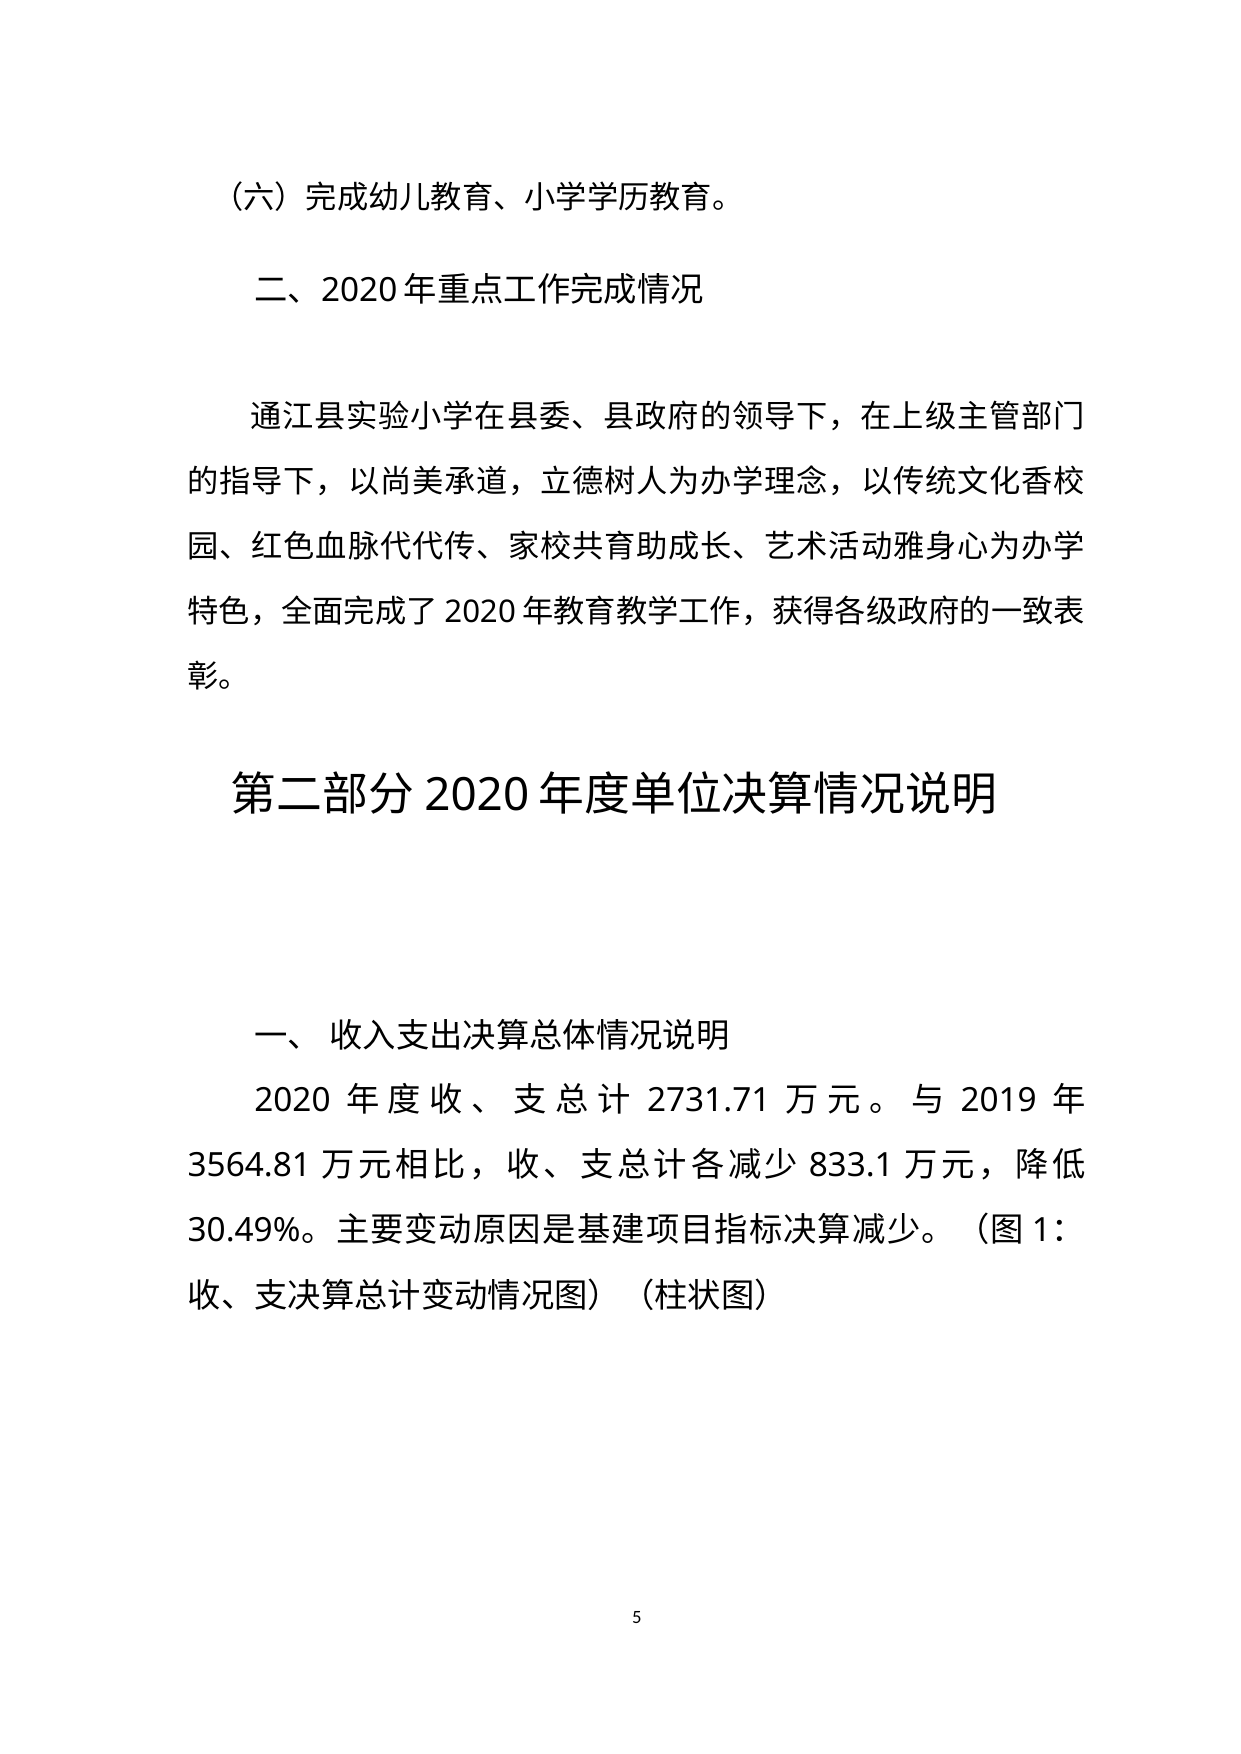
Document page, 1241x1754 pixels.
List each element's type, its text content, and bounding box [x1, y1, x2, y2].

list 收入支出决算总体情况说明 [254, 1000, 1085, 1065]
text （六）完成幼儿教育、小学学历教育。 [187, 162, 1085, 227]
subtitle 第二部分 2020年度单位决算情况说明 [187, 742, 1039, 839]
text 2020年度收、支总计2731.71万元。与2019年3564.81万元相比，收、支总计各减少833.1万元，降低30.49%。主要变动原因是基建项目指标决算减少。（图1：收、支决算总计变动情况图）（柱状图） [187, 1065, 1085, 1325]
subtitle 二、2020年重点工作完成情况 [187, 254, 1085, 319]
text 通江县实验小学在县委、县政府的领导下，在上级主管部门的指导下，以尚美承道，立德树人为办学理念，以传统文化香校园、红色血脉代代传、家校共育助成长、艺术活动雅身心为办学特色，全面完成了2020年教育教学工作，获得各级政府的一致表彰。 [187, 381, 1085, 706]
